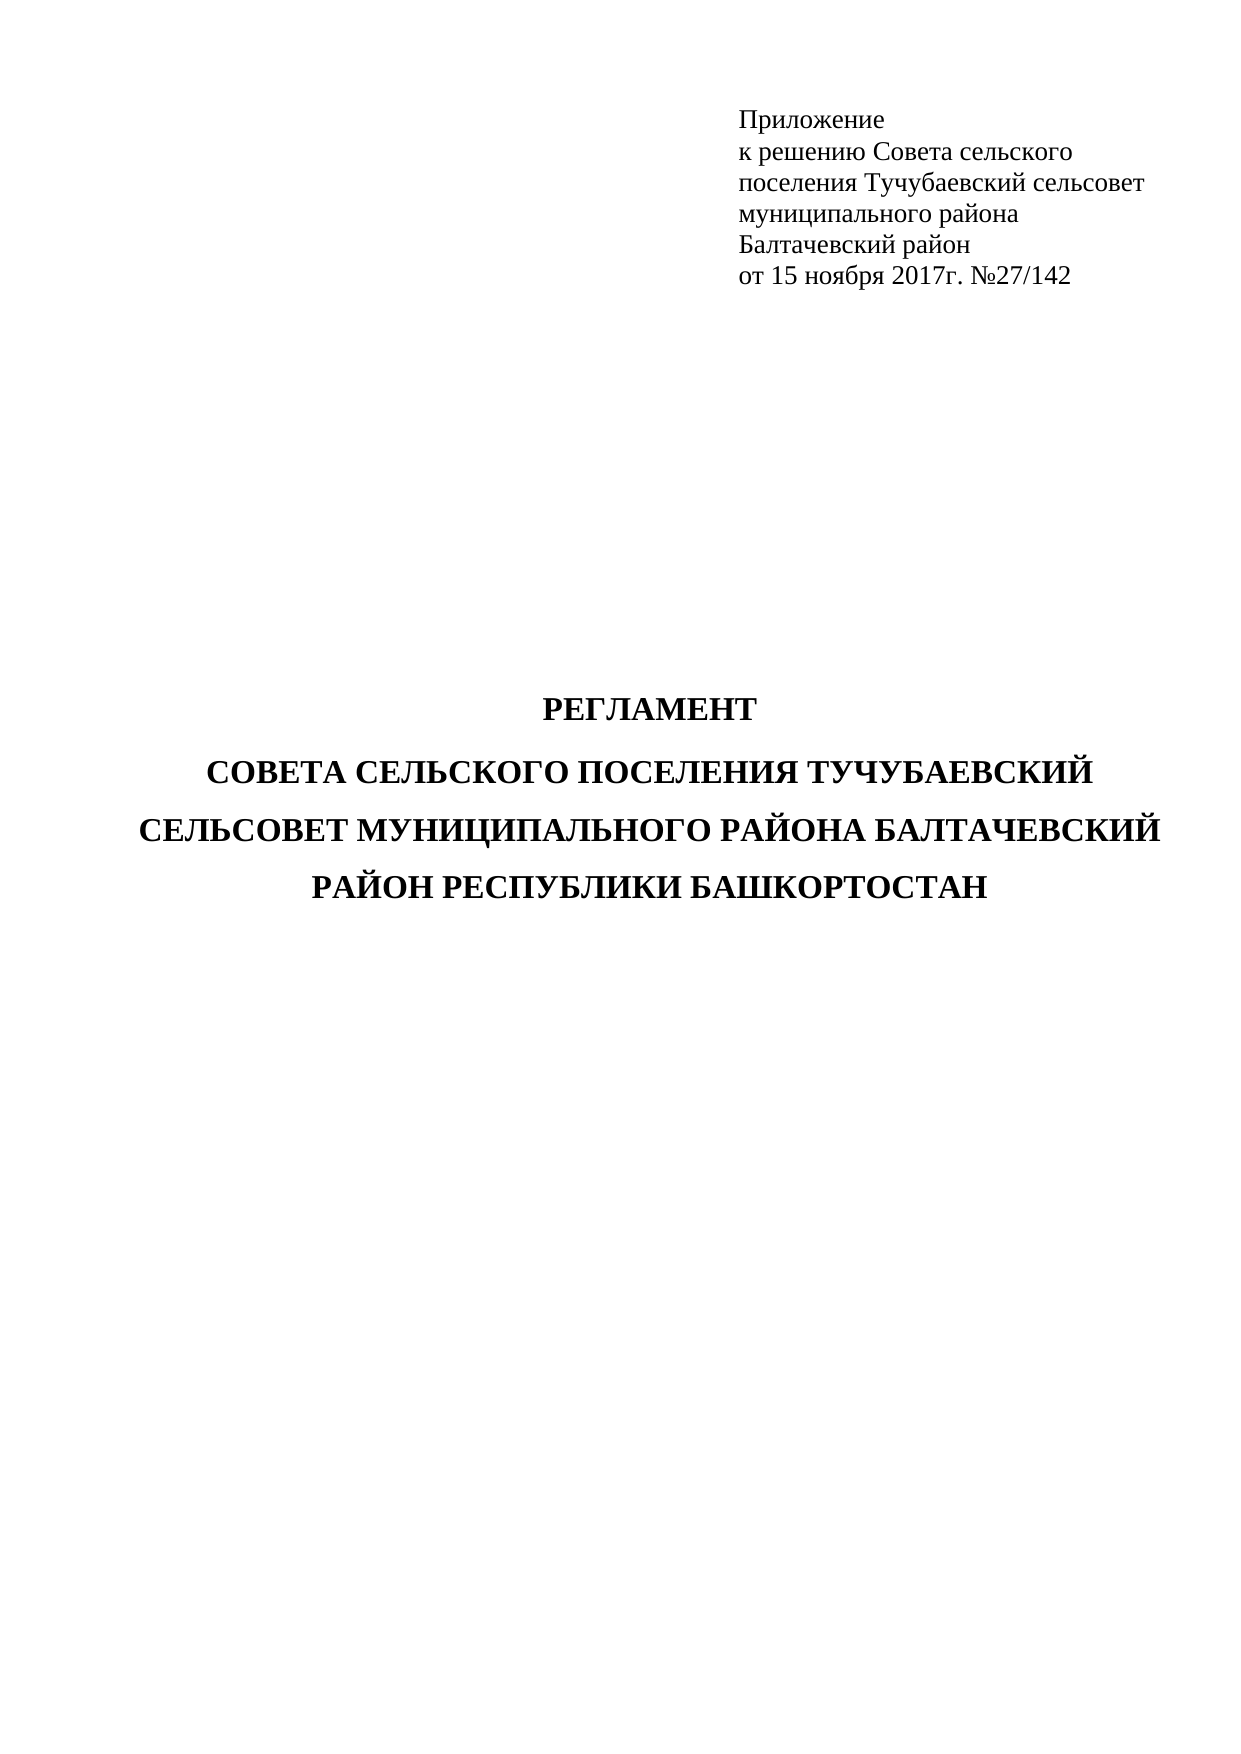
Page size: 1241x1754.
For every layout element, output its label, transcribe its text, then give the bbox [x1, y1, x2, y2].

subtitle РЕГЛАМЕНТ [118, 689, 1181, 727]
text Приложение [118, 103, 1181, 134]
text к решению Совета сельского поселения Тучубаевский сельсовет муниципального района Балтачевский район [738, 134, 1181, 259]
text СОВЕТА СЕЛЬСКОГО ПОСЕЛЕНИЯ ТУЧУБАЕВСКИЙ СЕЛЬСОВЕТ МУНИЦИПАЛЬНОГО РАЙОНА БАЛТАЧЕВСКИЙ РАЙОН РЕСПУБЛИКИ БАШКОРТОСТАН [118, 753, 1181, 906]
text от 15 ноября 2017г. №27/142 [118, 259, 1181, 290]
